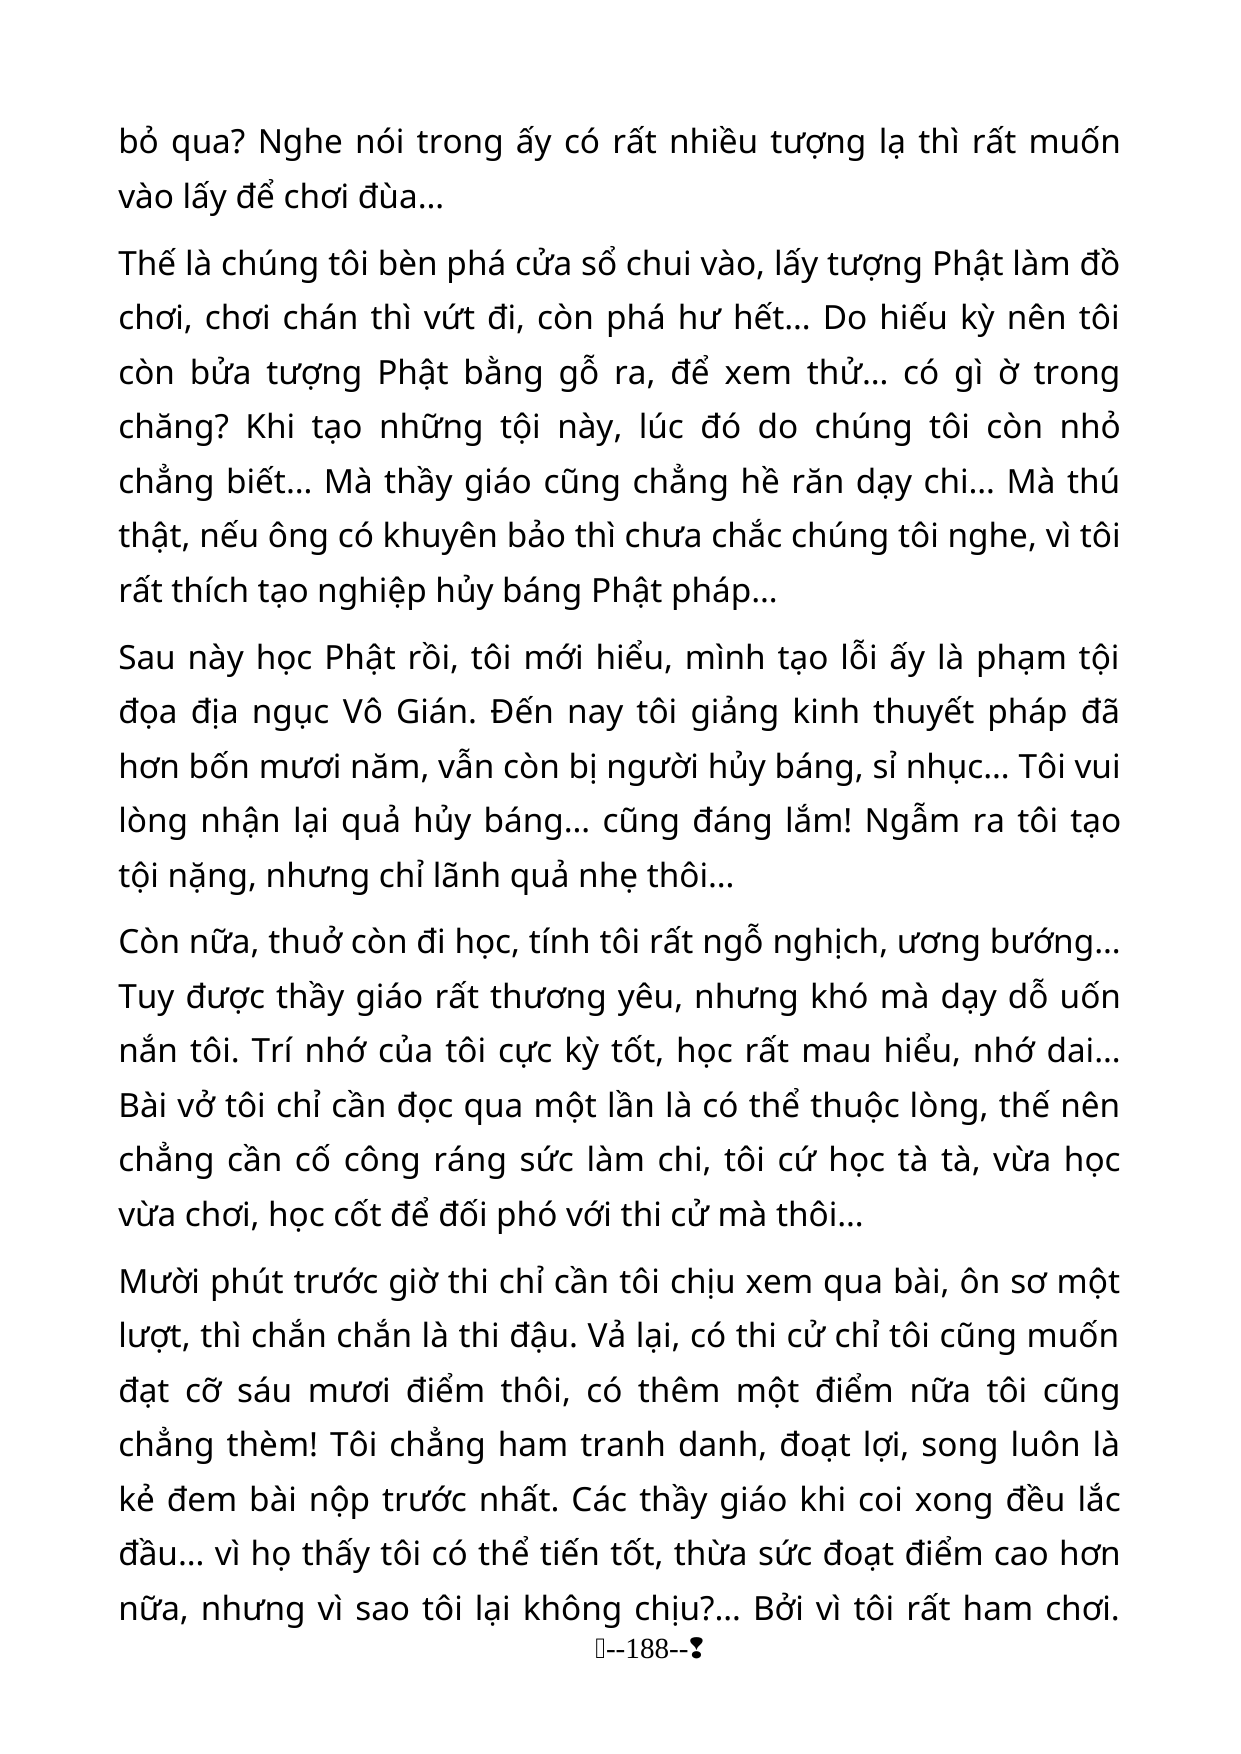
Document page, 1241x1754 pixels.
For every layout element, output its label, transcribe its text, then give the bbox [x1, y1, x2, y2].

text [118, 1258, 1122, 1630]
text Thế là chúng tôi bèn phá cửa sổ chui vào, lấy tượng Phật làm đồ chơi, chơi chán thì vứt đi, còn phá hư hết… Do hiếu kỳ nên tôi còn bửa tượng Phật bằng gỗ ra, để xem thử… có gì ờ trong chăng? Khi tạo những tội này, lúc đó do chúng tôi còn nhỏ chẳng biết… Mà thầy giáo cũng chẳng hề răn dạy chi… Mà thú thật, nếu ông có khuyên bảo thì chưa chắc chúng tôi nghe, vì tôi rất thích tạo nghiệp hủy báng Phật pháp… [118, 239, 1122, 612]
text Sau này học Phật rồi, tôi mới hiểu, mình tạo lỗi ấy là phạm tội đọa địa ngục Vô Gián. Đến nay tôi giảng kinh thuyết pháp đã hơn bốn mươi năm, vẫn còn bị người hủy báng, sỉ nhục… Tôi vui lòng nhận lại quả hủy báng… cũng đáng lắm! Ngẫm ra tôi tạo tội nặng, nhưng chỉ lãnh quả nhẹ thôi… [118, 633, 1122, 897]
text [118, 118, 1122, 218]
text Còn nữa, thuở còn đi học, tính tôi rất ngỗ nghịch, ương bướng… Tuy được thầy giáo rất thương yêu, nhưng khó mà dạy dỗ uốn nắn tôi. Trí nhớ của tôi cực kỳ tốt, học rất mau hiểu, nhớ dai… Bài vở tôi chỉ cần đọc qua một lần là có thể thuộc lòng, thế nên chẳng cần cố công ráng sức làm chi, tôi cứ học tà tà, vừa học vừa chơi, học cốt để đối phó với thi cử mà thôi… [118, 918, 1122, 1236]
